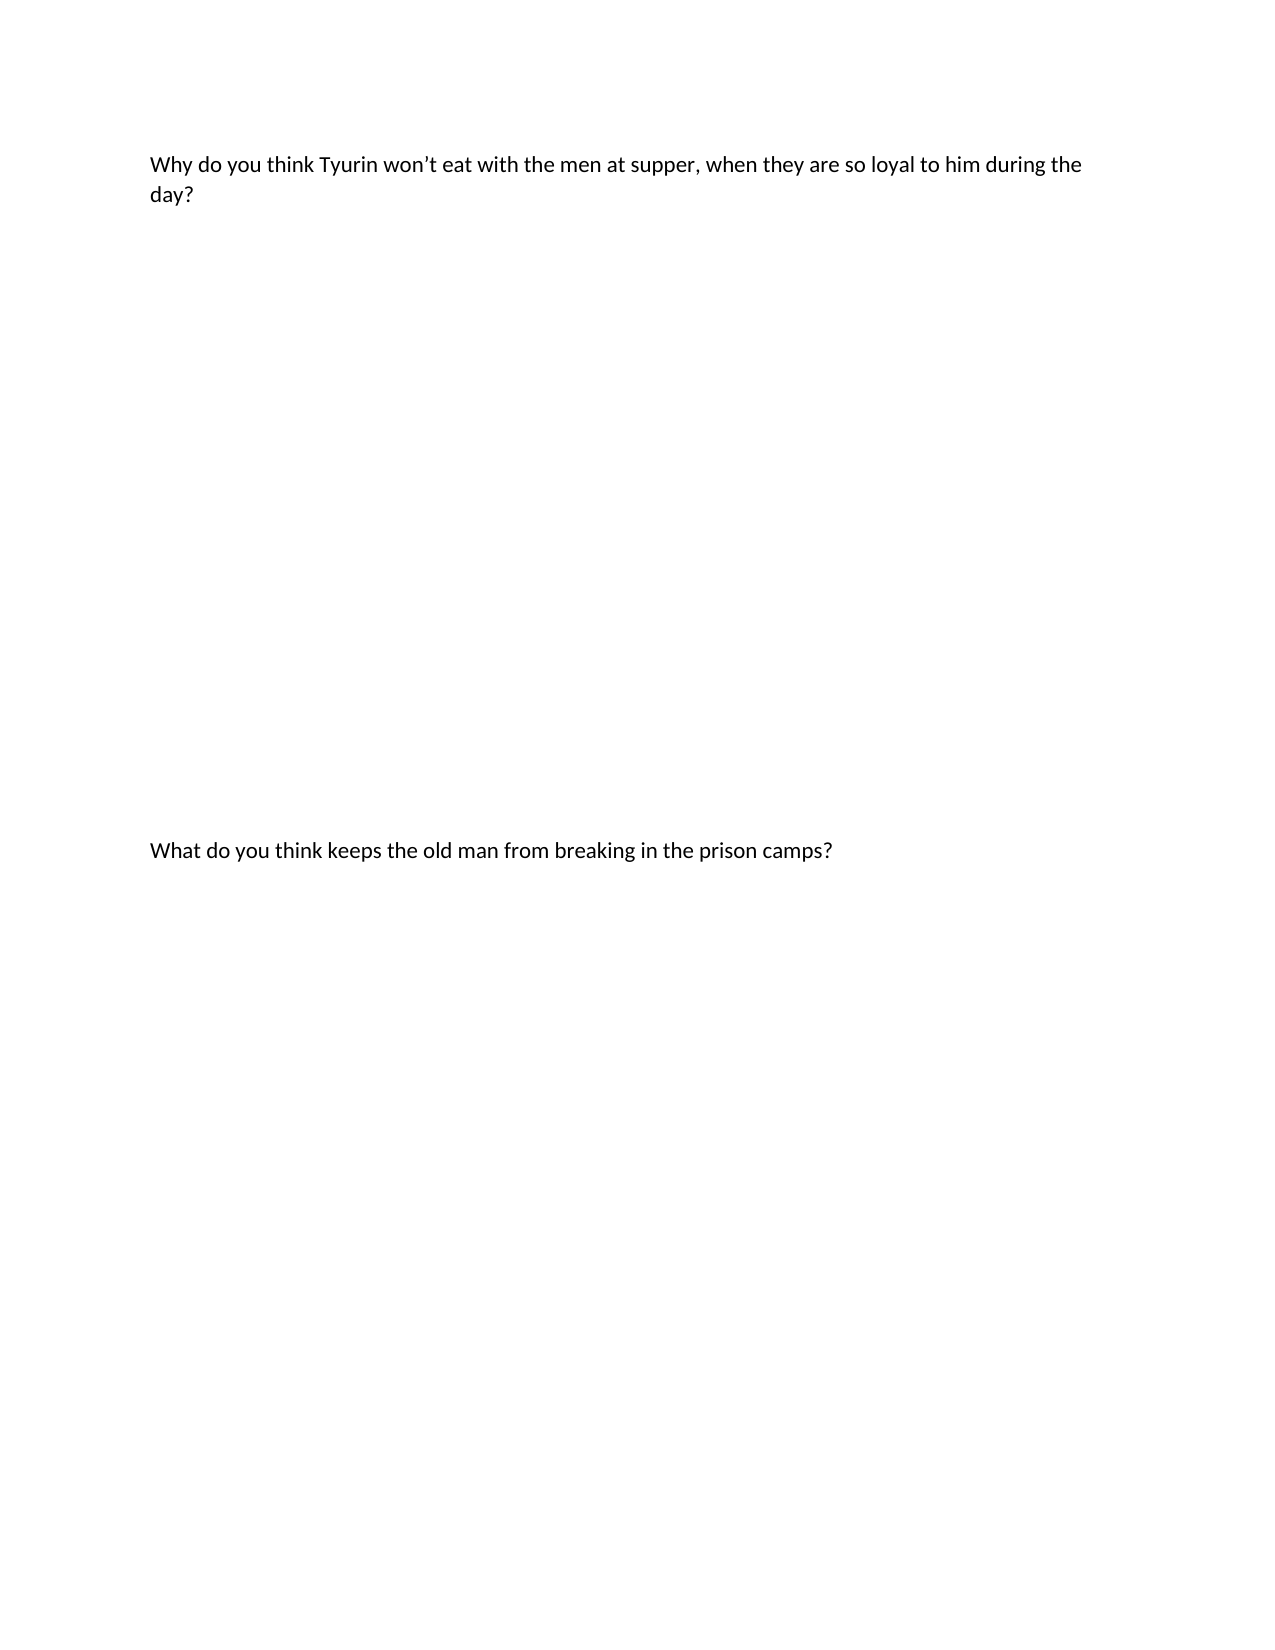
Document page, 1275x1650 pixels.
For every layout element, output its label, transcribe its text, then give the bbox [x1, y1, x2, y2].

text Why do you think Tyurin won’t eat with the men at supper, when they are so loyal to him during the day? [150, 150, 1125, 208]
text What do you think keeps the old man from breaking in the prison camps? [150, 836, 1125, 864]
